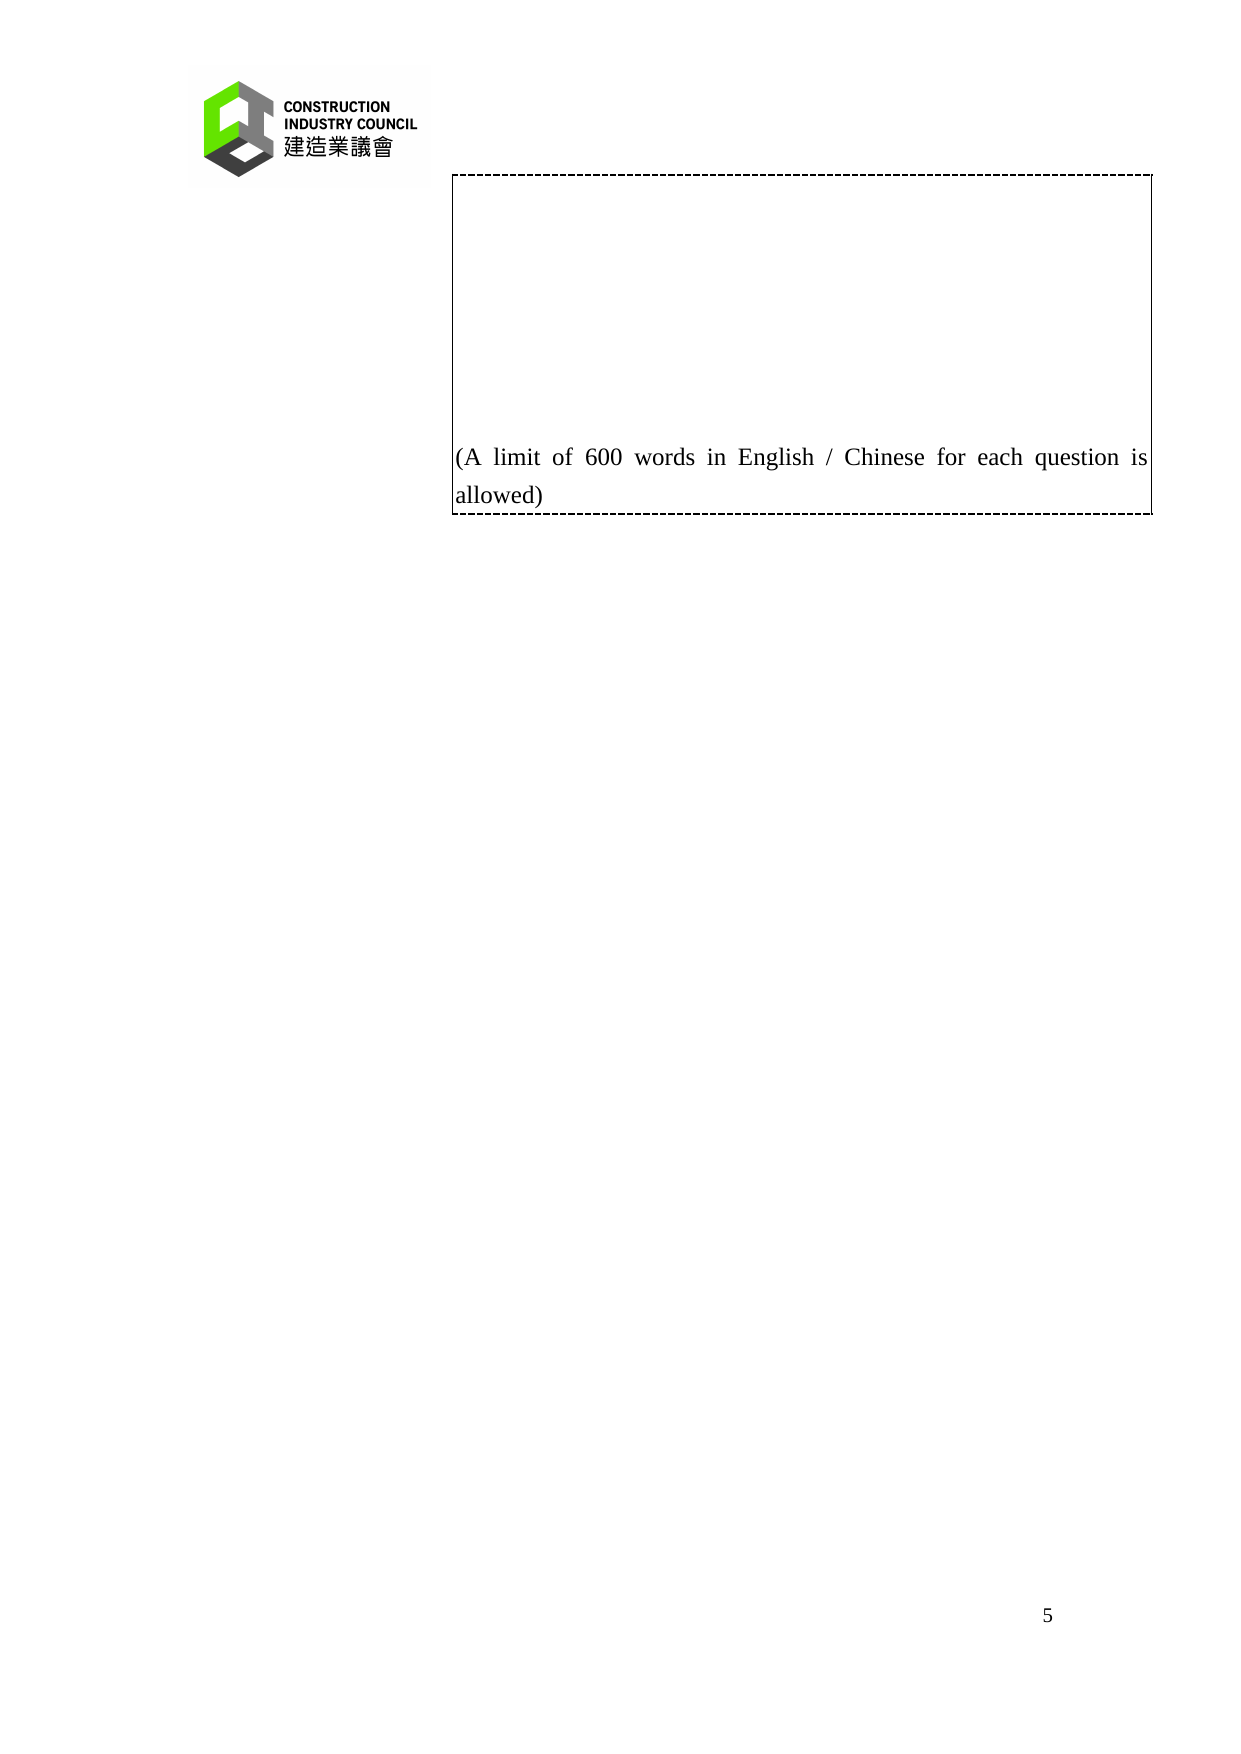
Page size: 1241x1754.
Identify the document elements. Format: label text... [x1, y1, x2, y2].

picture [187, 65, 432, 188]
table_cell (A limit of 600 words in English / Chinese for each question is allowed) [453, 174, 1151, 513]
